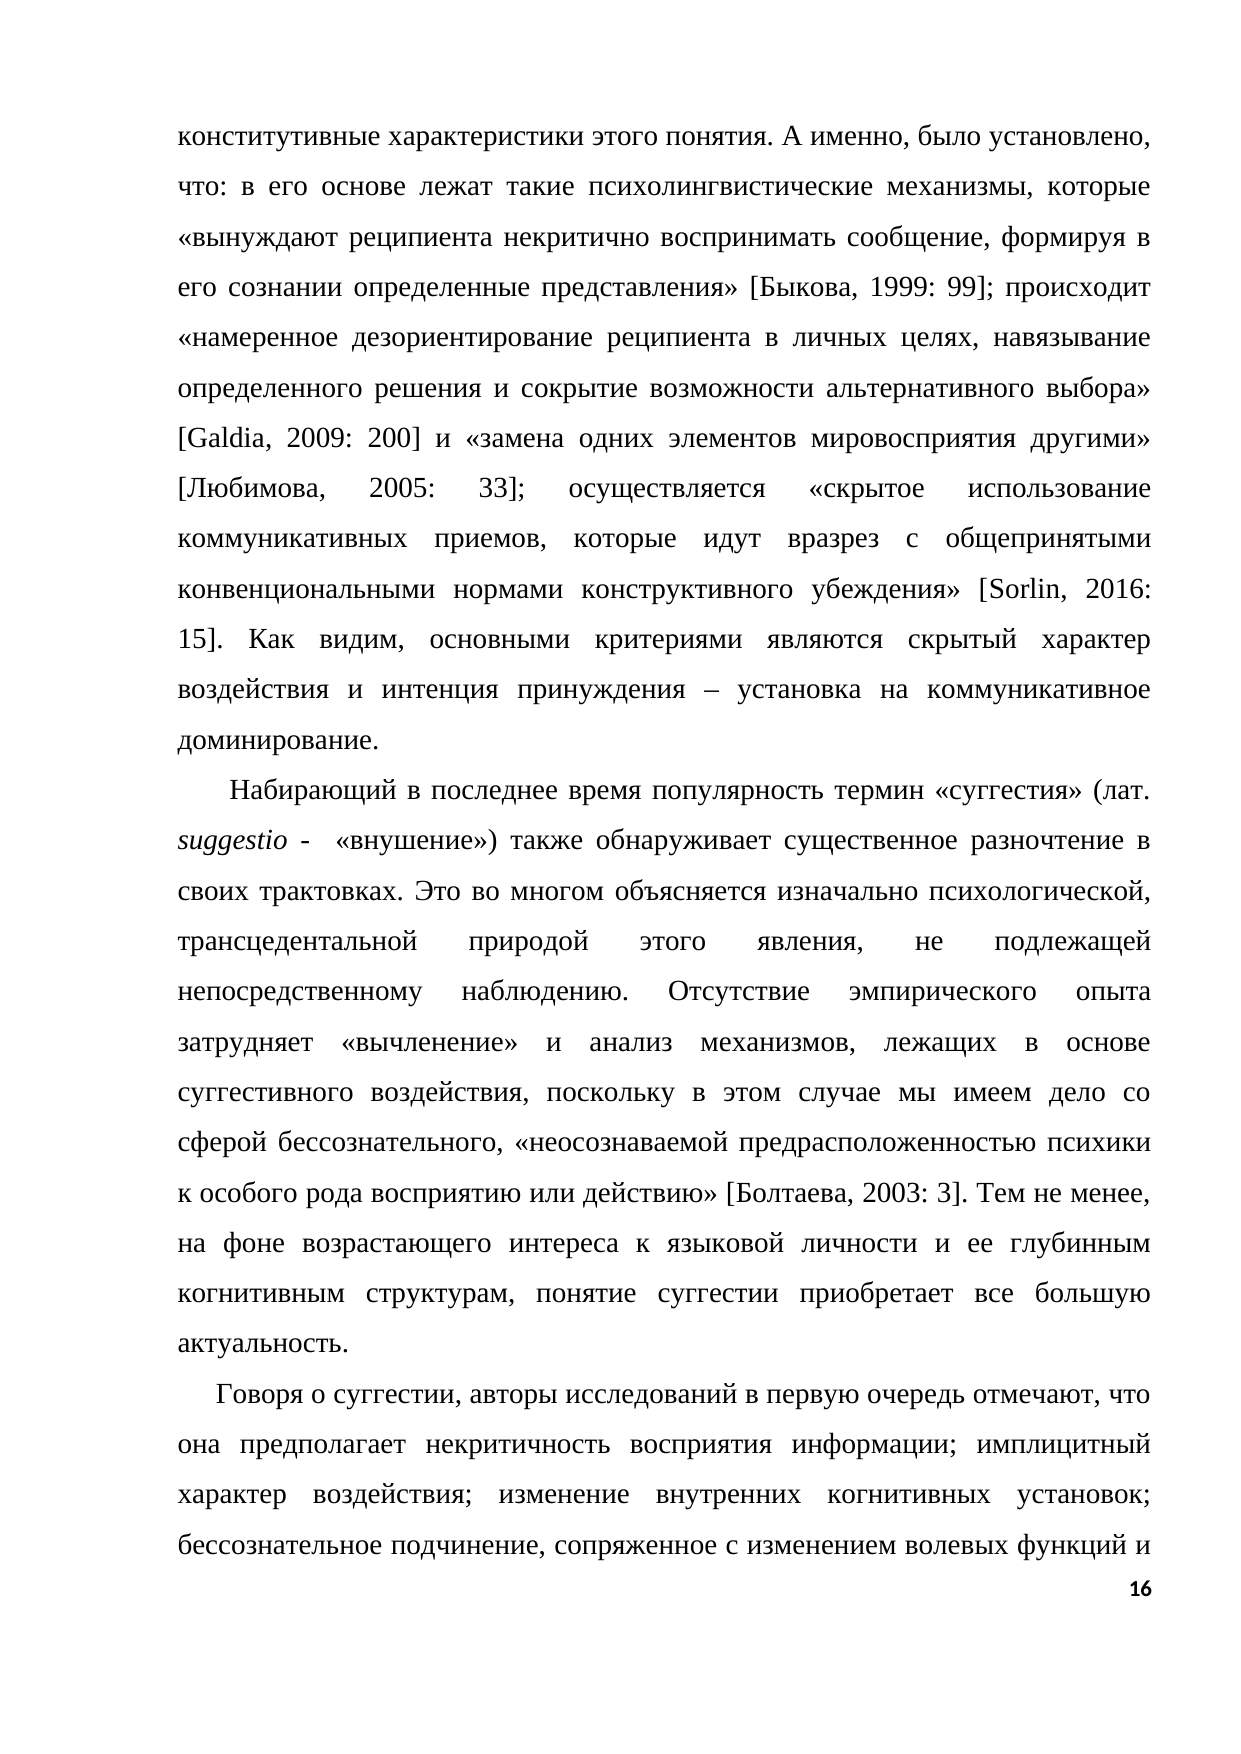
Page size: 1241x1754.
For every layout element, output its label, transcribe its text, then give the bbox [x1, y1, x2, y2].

list Набирающий в последнее время популярность термин «суггестия» (лат. suggestio - «внушение») также обнаруживает существенное разночтение в своих трактовках. Это во многом объясняется изначально психологической, трансцедентальной природой этого явления, не подлежащей непосредственному наблюдению. Отсутствие эмпирического опыта затрудняет «вычленение» и анализ механизмов, лежащих в основе суггестивного воздействия, поскольку в этом случае мы имеем дело со сферой бессознательного, «неосознаваемой предрасположенностью психики к особого рода восприятию или действию» [Болтаева, 2003: 3]. Тем не менее, на фоне возрастающего интереса к языковой личности и ее глубинным когнитивным структурам, понятие суггестии приобретает все большую актуальность. [177, 772, 1152, 1359]
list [177, 118, 1152, 755]
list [177, 1376, 1152, 1560]
